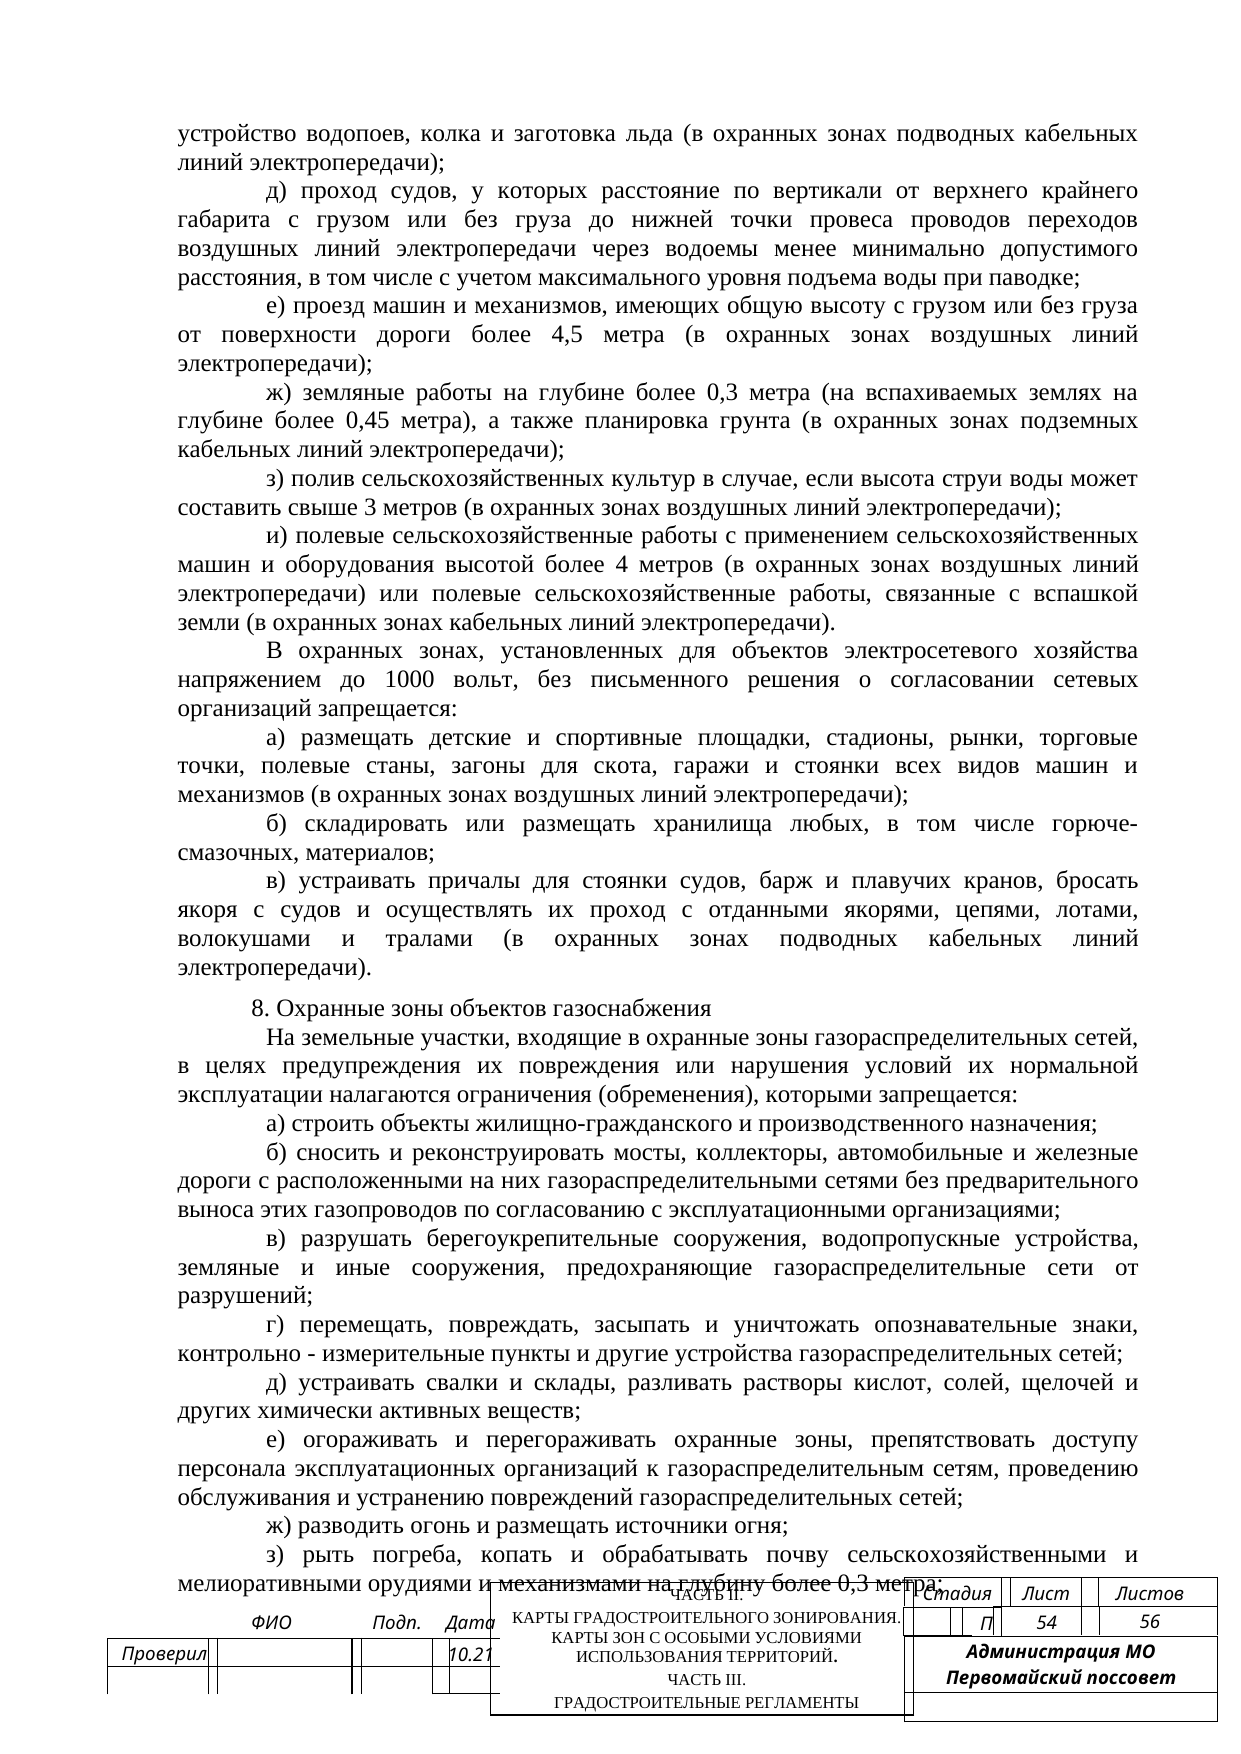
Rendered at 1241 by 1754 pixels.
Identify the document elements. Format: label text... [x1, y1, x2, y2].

text в) устраивать причалы для стоянки судов, барж и плавучих кранов, бросать якоря с судов и осуществлять их проход с отданными якорями, цепями, лотами, волокушами и тралами (в охранных зонах подводных кабельных линий электропередачи). [177, 866, 1139, 981]
text а) строить объекты жилищно-гражданского и производственного назначения; [177, 1108, 1139, 1137]
text а) размещать детские и спортивные площадки, стадионы, рынки, торговые точки, полевые станы, загоны для скота, гаражи и стоянки всех видов машин и механизмов (в охранных зонах воздушных линий электропередачи); [177, 722, 1139, 808]
text ж) земляные работы на глубине более 0,3 метра (на вспахиваемых землях на глубине более 0,45 метра), а также планировка грунта (в охранных зонах подземных кабельных линий электропередачи); [177, 377, 1139, 463]
text 8. Охранные зоны объектов газоснабжения [177, 993, 1139, 1022]
text В охранных зонах, установленных для объектов электросетевого хозяйства напряжением до 1000 вольт, без письменного решения о согласовании сетевых организаций запрещается: [177, 636, 1139, 722]
text г) перемещать, повреждать, засыпать и уничтожать опознавательные знаки, контрольно - измерительные пункты и другие устройства газораспределительных сетей; [177, 1309, 1139, 1367]
text На земельные участки, входящие в охранные зоны газораспределительных сетей, в целях предупреждения их повреждения или нарушения условий их нормальной эксплуатации налагаются ограничения (обременения), которыми запрещается: [177, 1022, 1139, 1108]
text б) сносить и реконструировать мосты, коллекторы, автомобильные и железные дороги с расположенными на них газораспределительными сетями без предварительного выноса этих газопроводов по согласованию с эксплуатационными организациями; [177, 1137, 1139, 1223]
text д) проход судов, у которых расстояние по вертикали от верхнего крайнего габарита с грузом или без груза до нижней точки провеса проводов переходов воздушных линий электропередачи через водоемы менее минимально допустимого расстояния, в том числе с учетом максимального уровня подъема воды при паводке; [177, 176, 1139, 291]
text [177, 118, 1139, 176]
text е) огораживать и перегораживать охранные зоны, препятствовать доступу персонала эксплуатационных организаций к газораспределительным сетям, проведению обслуживания и устранению повреждений газораспределительных сетей; [177, 1424, 1139, 1511]
text ж) разводить огонь и размещать источники огня; [177, 1511, 1139, 1539]
text и) полевые сельскохозяйственные работы с применением сельскохозяйственных машин и оборудования высотой более 4 метров (в охранных зонах воздушных линий электропередачи) или полевые сельскохозяйственные работы, связанные с вспашкой земли (в охранных зонах кабельных линий электропередачи). [177, 521, 1139, 636]
text е) проезд машин и механизмов, имеющих общую высоту с грузом или без груза от поверхности дороги более 4,5 метра (в охранных зонах воздушных линий электропередачи); [177, 291, 1139, 377]
text д) устраивать свалки и склады, разливать растворы кислот, солей, щелочей и других химически активных веществ; [177, 1367, 1139, 1424]
text в) разрушать берегоукрепительные сооружения, водопропускные устройства, земляные и иные сооружения, предохраняющие газораспределительные сети от разрушений; [177, 1223, 1139, 1309]
text з) рыть погреба, копать и обрабатывать почву сельскохозяйственными и мелиоративными орудиями и механизмами на глубину более 0,3 метра; [177, 1539, 1139, 1597]
text б) складировать или размещать хранилища любых, в том числе горюче-смазочных, материалов; [177, 808, 1139, 866]
text з) полив сельскохозяйственных культур в случае, если высота струи воды может составить свыше 3 метров (в охранных зонах воздушных линий электропередачи); [177, 463, 1139, 521]
